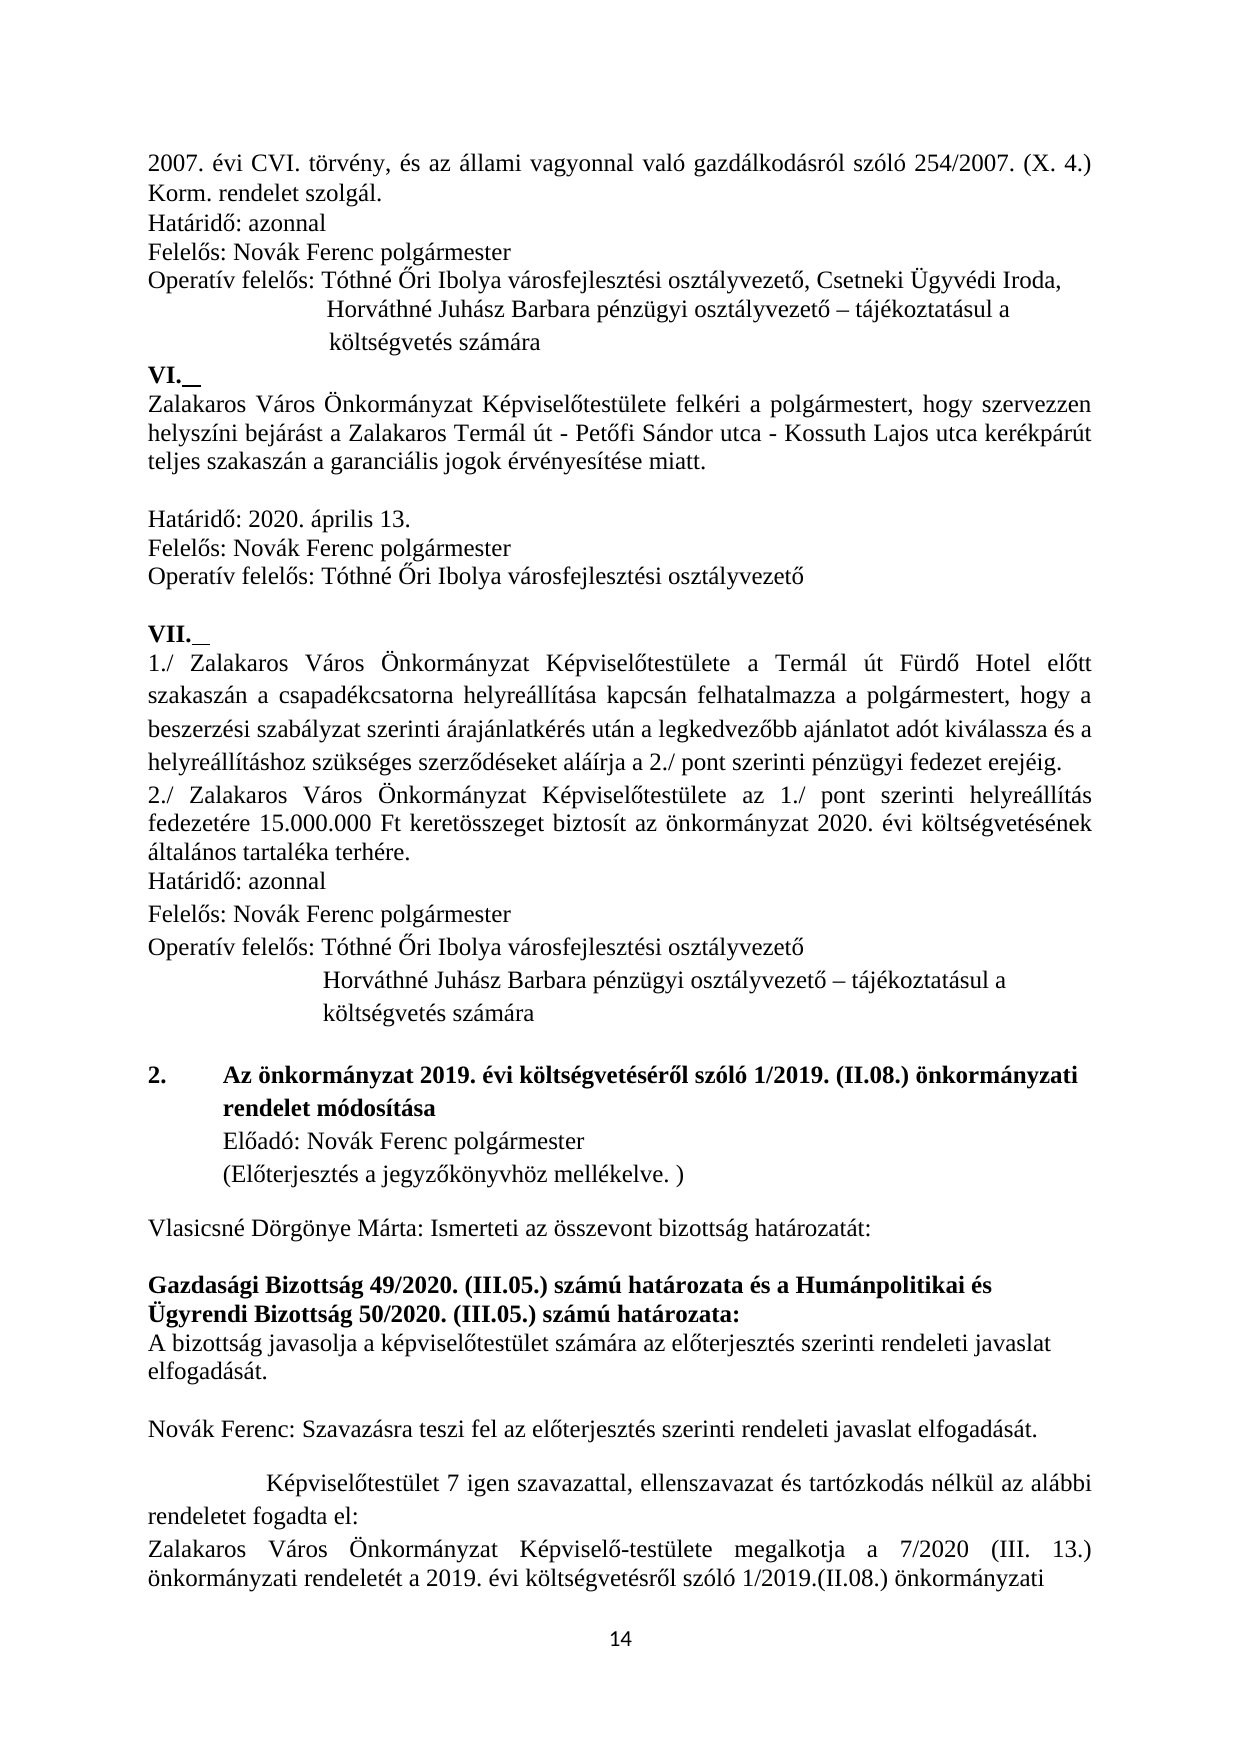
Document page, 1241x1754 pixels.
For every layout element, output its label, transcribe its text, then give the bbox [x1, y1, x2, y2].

list VI. [148, 360, 1093, 389]
text Operatív felelős: Tóthné Őri Ibolya városfejlesztési osztályvezető, Csetneki Ügyvédi Iroda, [148, 265, 1093, 294]
text Felelős: Novák Ferenc polgármester [148, 533, 1093, 561]
text Operatív felelős: Tóthné Őri Ibolya városfejlesztési osztályvezető [148, 932, 1093, 961]
text 2. Az önkormányzat 2019. évi költségvetéséről szóló 1/2019. (II.08.) önkormányzati rendelet módosítása Előadó: Novák Ferenc polgármester (Előterjesztés a jegyzőkönyvhöz mellékelve. ) [148, 1060, 1093, 1188]
text Zalakaros Város Önkormányzat Képviselőtestülete felkéri a polgármestert, hogy szervezzen helyszíni bejárást a Zalakaros Termál út - Petőfi Sándor utca - Kossuth Lajos utca kerékpárút teljes szakaszán a garanciális jogok érvényesítése miatt. [148, 389, 1093, 475]
text Határidő: azonnal [148, 208, 1093, 237]
text 1./ Zalakaros Város Önkormányzat Képviselőtestülete a Termál út Fürdő Hotel előtt szakaszán a csapadékcsatorna helyreállítása kapcsán felhatalmazza a polgármestert, hogy a beszerzési szabályzat szerinti árajánlatkérés után a legkedvezőbb ajánlatot adót kiválassza és a helyreállításhoz szükséges szerződéseket aláírja a 2./ pont szerinti pénzügyi fedezet erejéig. [148, 648, 1093, 775]
list Zalakaros Város Önkormányzat Képviselő-testülete megalkotja a 7/2020 (III. 13.) önkormányzati rendeletét a 2019. évi költségvetésről szóló 1/2019.(II.08.) önkormányzati [148, 1534, 1093, 1591]
text Határidő: azonnal [148, 866, 1093, 895]
text Vlasicsné Dörgönye Márta: Ismerteti az összevont bizottság határozatát: [148, 1213, 1093, 1241]
text költségvetés számára [148, 998, 1093, 1027]
text Felelős: Novák Ferenc polgármester [148, 237, 1093, 265]
text Képviselőtestület 7 igen szavazattal, ellenszavazat és tartózkodás nélkül az alábbi rendeletet fogadta el: [148, 1468, 1093, 1529]
text Horváthné Juhász Barbara pénzügyi osztályvezető – tájékoztatásul a [148, 965, 1093, 994]
text Gazdasági Bizottság 49/2020. (III.05.) számú határozata és a Humánpolitikai és Ügyrendi Bizottság 50/2020. (III.05.) számú határozata: A bizottság javasolja a képviselőtestület számára az előterjesztés szerinti rendeleti javaslat elfogadását. [148, 1270, 1093, 1385]
text Horváthné Juhász Barbara pénzügyi osztályvezető – tájékoztatásul a [148, 294, 1093, 323]
text költségvetés számára [148, 327, 1093, 356]
text Operatív felelős: Tóthné Őri Ibolya városfejlesztési osztályvezető [148, 561, 1093, 590]
list 2./ Zalakaros Város Önkormányzat Képviselőtestülete az 1./ pont szerinti helyreállítás fedezetére 15.000.000 Ft keretösszeget biztosít az önkormányzat 2020. évi költségvetésének általános tartaléka terhére. [148, 780, 1093, 866]
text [148, 148, 1093, 206]
text Határidő: 2020. április 13. [148, 504, 1093, 533]
list VII. [148, 619, 1093, 648]
text Novák Ferenc: Szavazásra teszi fel az előterjesztés szerinti rendeleti javaslat elfogadását. [148, 1414, 1093, 1443]
text Felelős: Novák Ferenc polgármester [148, 899, 1093, 928]
